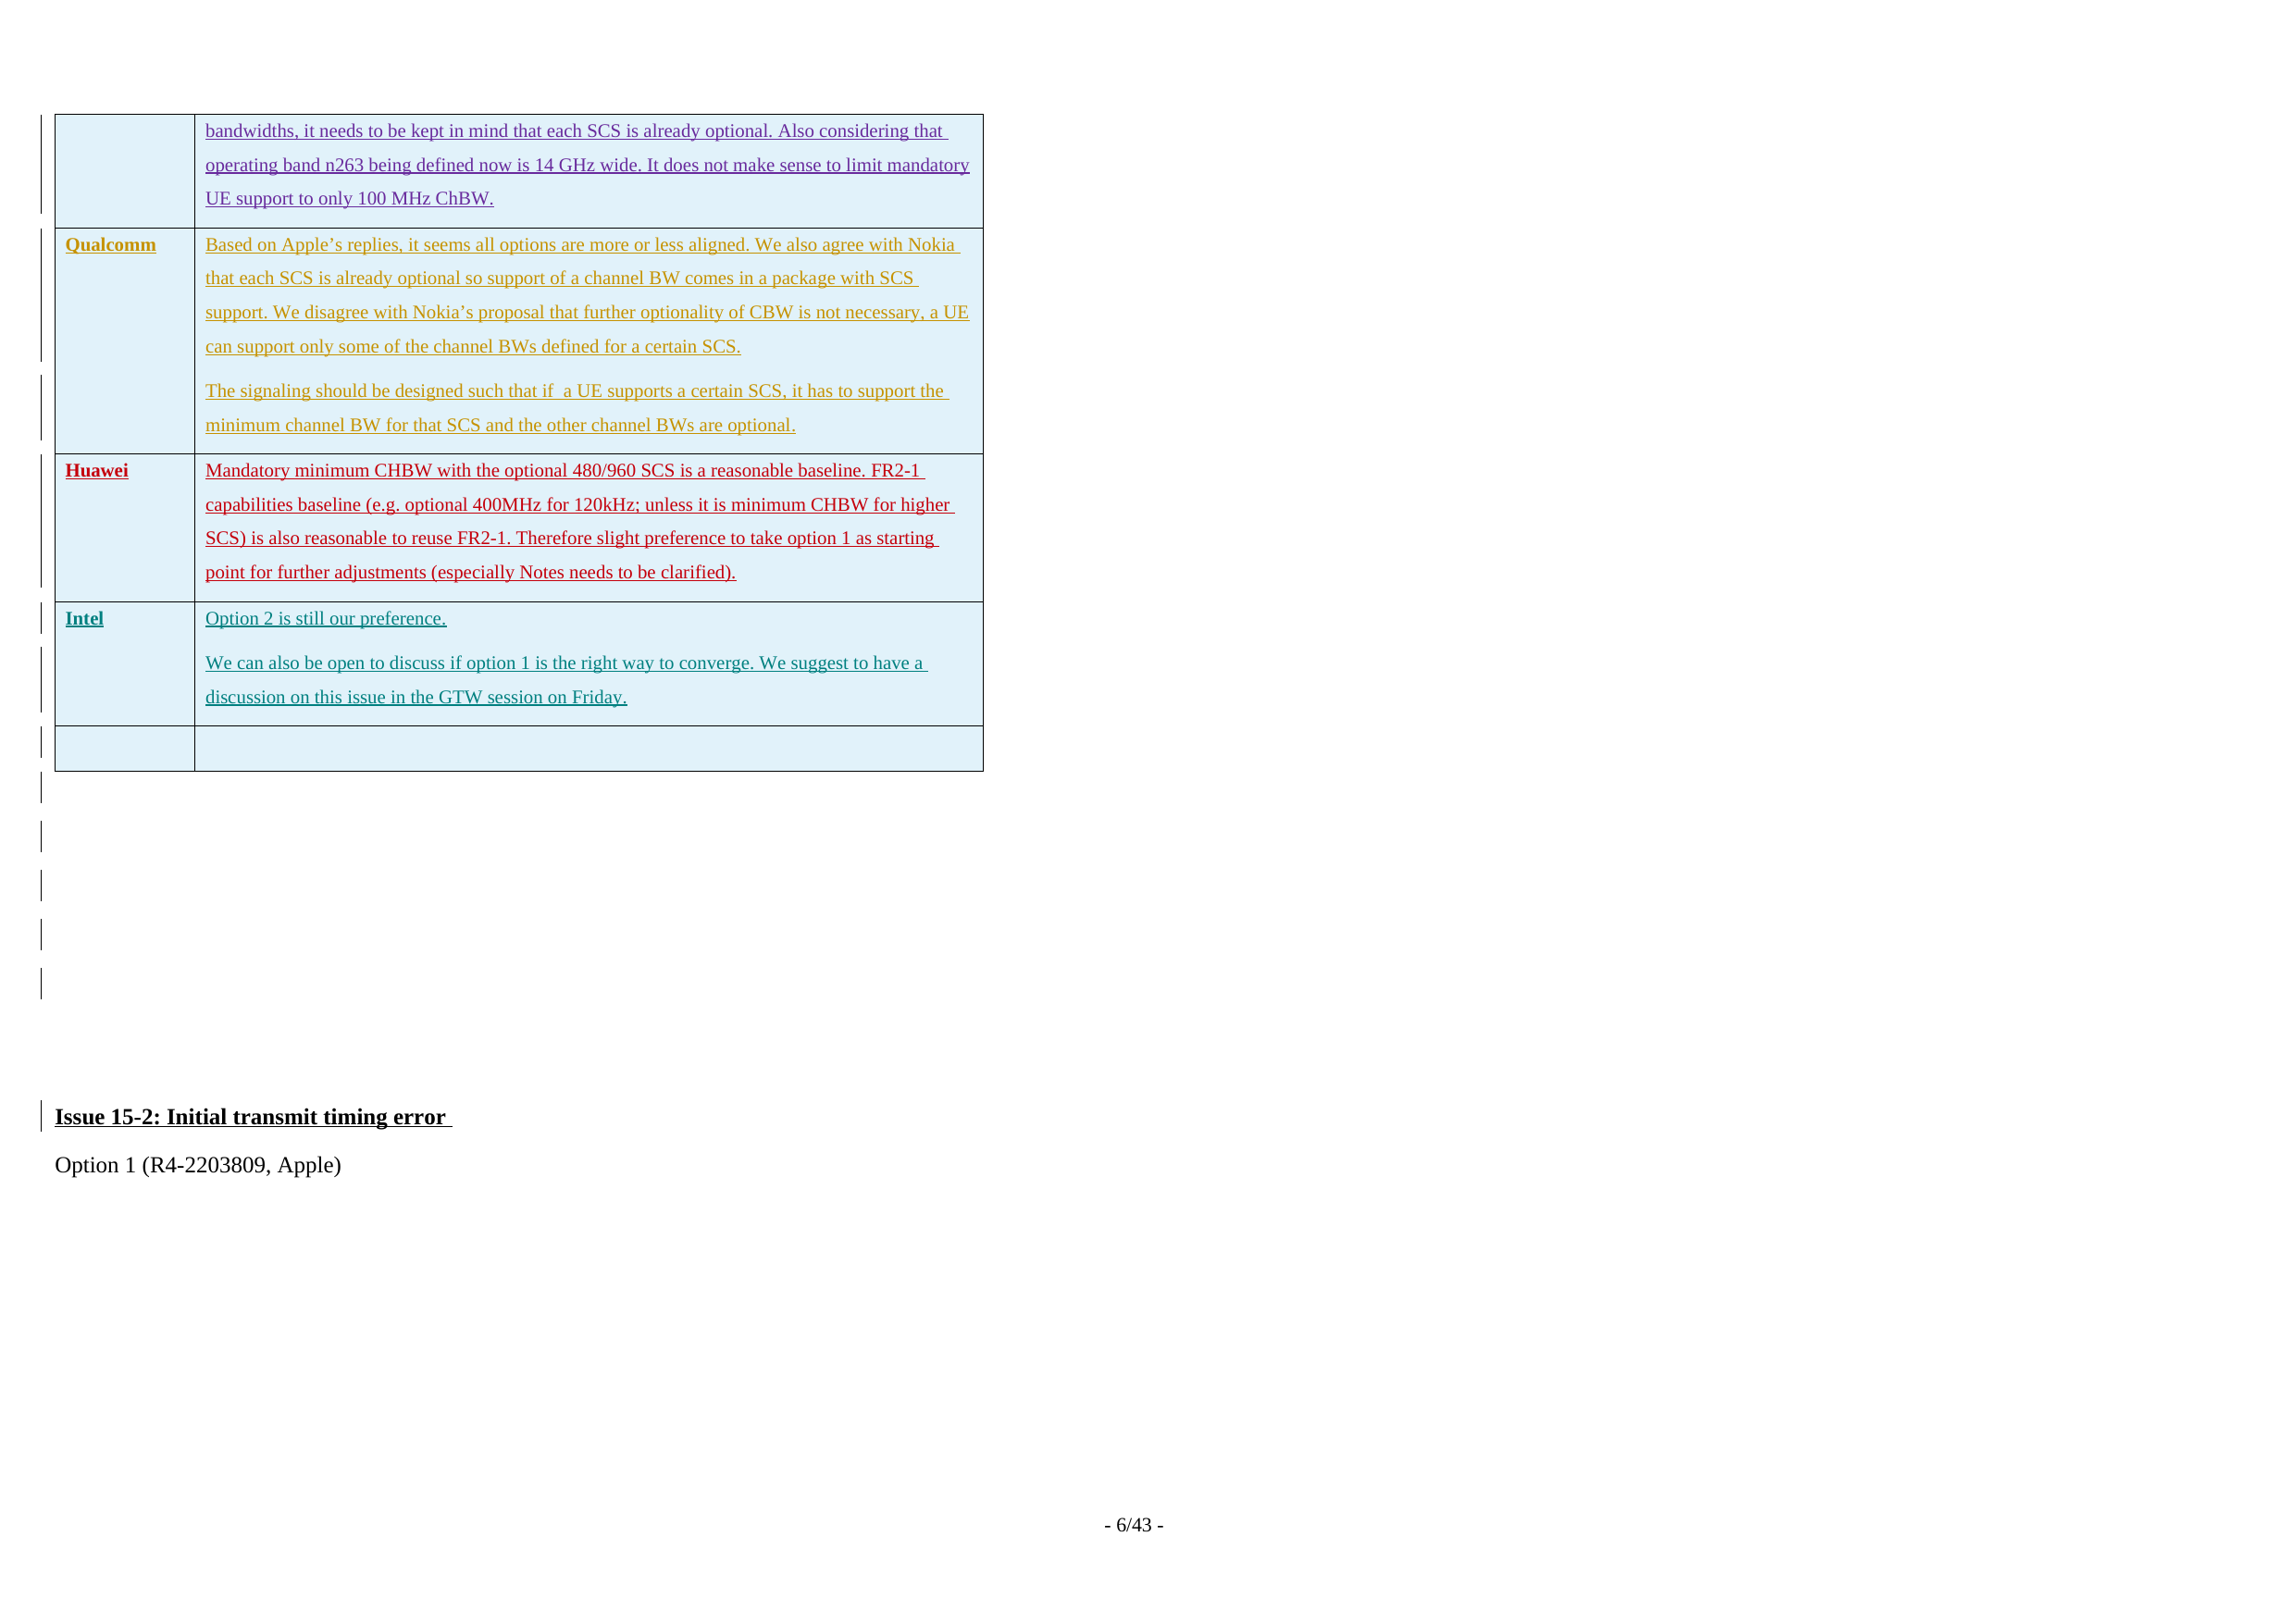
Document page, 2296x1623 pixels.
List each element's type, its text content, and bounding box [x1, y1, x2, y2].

text Option 1 (R4-2203809, Apple) [55, 1149, 2214, 1181]
text Issue 15-2: Initial transmit timing error [55, 1100, 2214, 1132]
